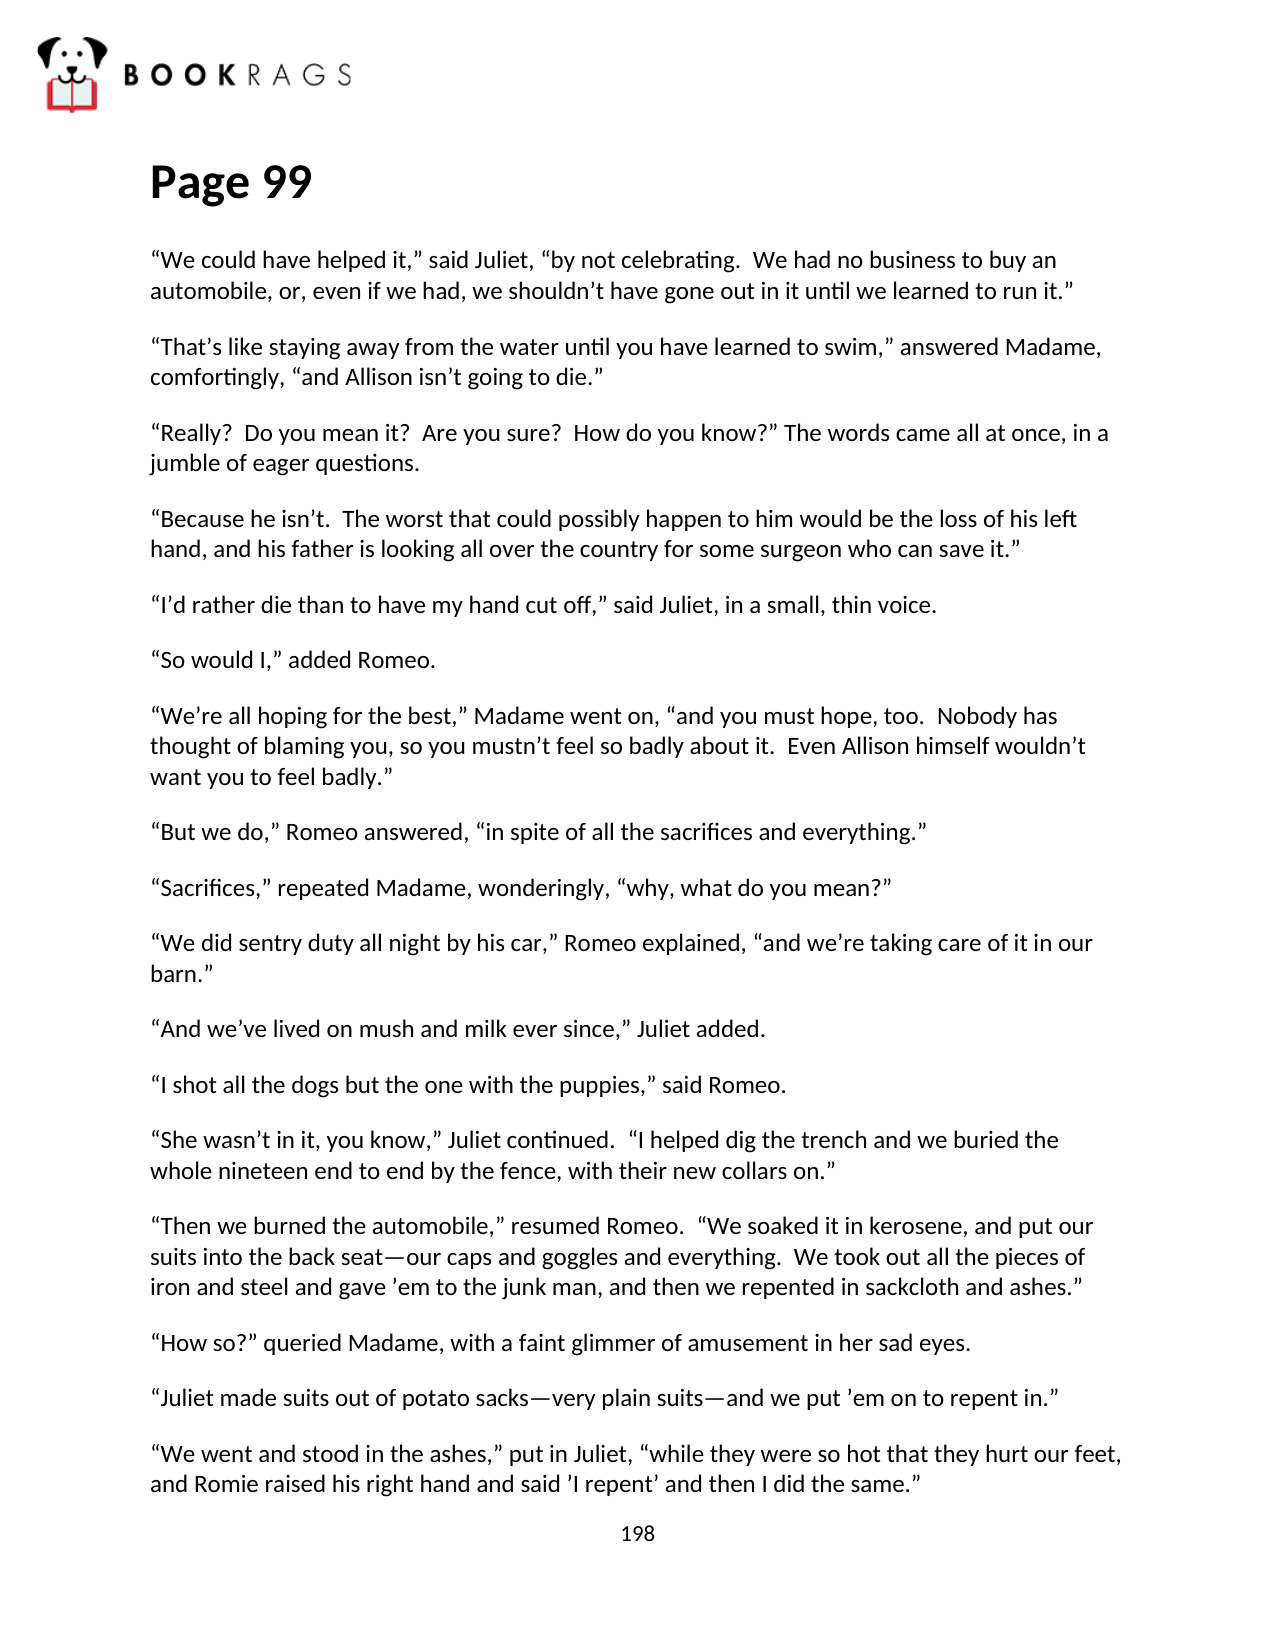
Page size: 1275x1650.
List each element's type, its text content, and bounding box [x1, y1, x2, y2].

text “We did sentry duty all night by his car,” Romeo explained, “and we’re taking care of it in our barn.” [150, 927, 1125, 988]
text “That’s like staying away from the water until you have learned to swim,” answered Madame, comfortingly, “and Allison isn’t going to die.” [150, 331, 1125, 392]
text “But we do,” Romeo answered, “in spite of all the sacrifices and everything.” [150, 816, 1125, 847]
text “How so?” queried Madame, with a faint glimmer of amusement in her sad eyes. [150, 1327, 1125, 1358]
text “Sacrifices,” repeated Madame, wonderingly, “why, what do you mean?” [150, 872, 1125, 902]
text “And we’ve lived on mush and milk ever since,” Juliet added. [150, 1013, 1125, 1044]
text “She wasn’t in it, you know,” Juliet continued. “I helped dig the trench and we buried the whole nineteen end to end by the fence, with their new collars on.” [150, 1124, 1125, 1186]
text “I’d rather die than to have my hand cut off,” said Juliet, in a small, thin voice. [150, 589, 1125, 619]
text “So would I,” added Romeo. [150, 644, 1125, 675]
text “Juliet made suits out of potato sacks—­very plain suits—­and we put ’em on to repent in.” [150, 1383, 1125, 1413]
picture [37, 37, 351, 113]
text Page 99 [150, 150, 1125, 211]
text “Really? Do you mean it? Are you sure? How do you know?” The words came all at once, in a jumble of eager questions. [150, 417, 1125, 478]
text “Because he isn’t. The worst that could possibly happen to him would be the loss of his left hand, and his father is looking all over the country for some surgeon who can save it.” [150, 503, 1125, 564]
text “Then we burned the automobile,” resumed Romeo. “We soaked it in kerosene, and put our suits into the back seat—­our caps and goggles and everything. We took out all the pieces of iron and steel and gave ’em to the junk man, and then we repented in sackcloth and ashes.” [150, 1211, 1125, 1302]
text “We could have helped it,” said Juliet, “by not celebrating. We had no business to buy an automobile, or, even if we had, we shouldn’t have gone out in it until we learned to run it.” [150, 244, 1125, 306]
text “I shot all the dogs but the one with the puppies,” said Romeo. [150, 1069, 1125, 1099]
text “We’re all hoping for the best,” Madame went on, “and you must hope, too. Nobody has thought of blaming you, so you mustn’t feel so badly about it. Even Allison himself wouldn’t want you to feel badly.” [150, 700, 1125, 791]
text “We went and stood in the ashes,” put in Juliet, “while they were so hot that they hurt our feet, and Romie raised his right hand and said ’I repent’ and then I did the same.” [150, 1438, 1125, 1499]
